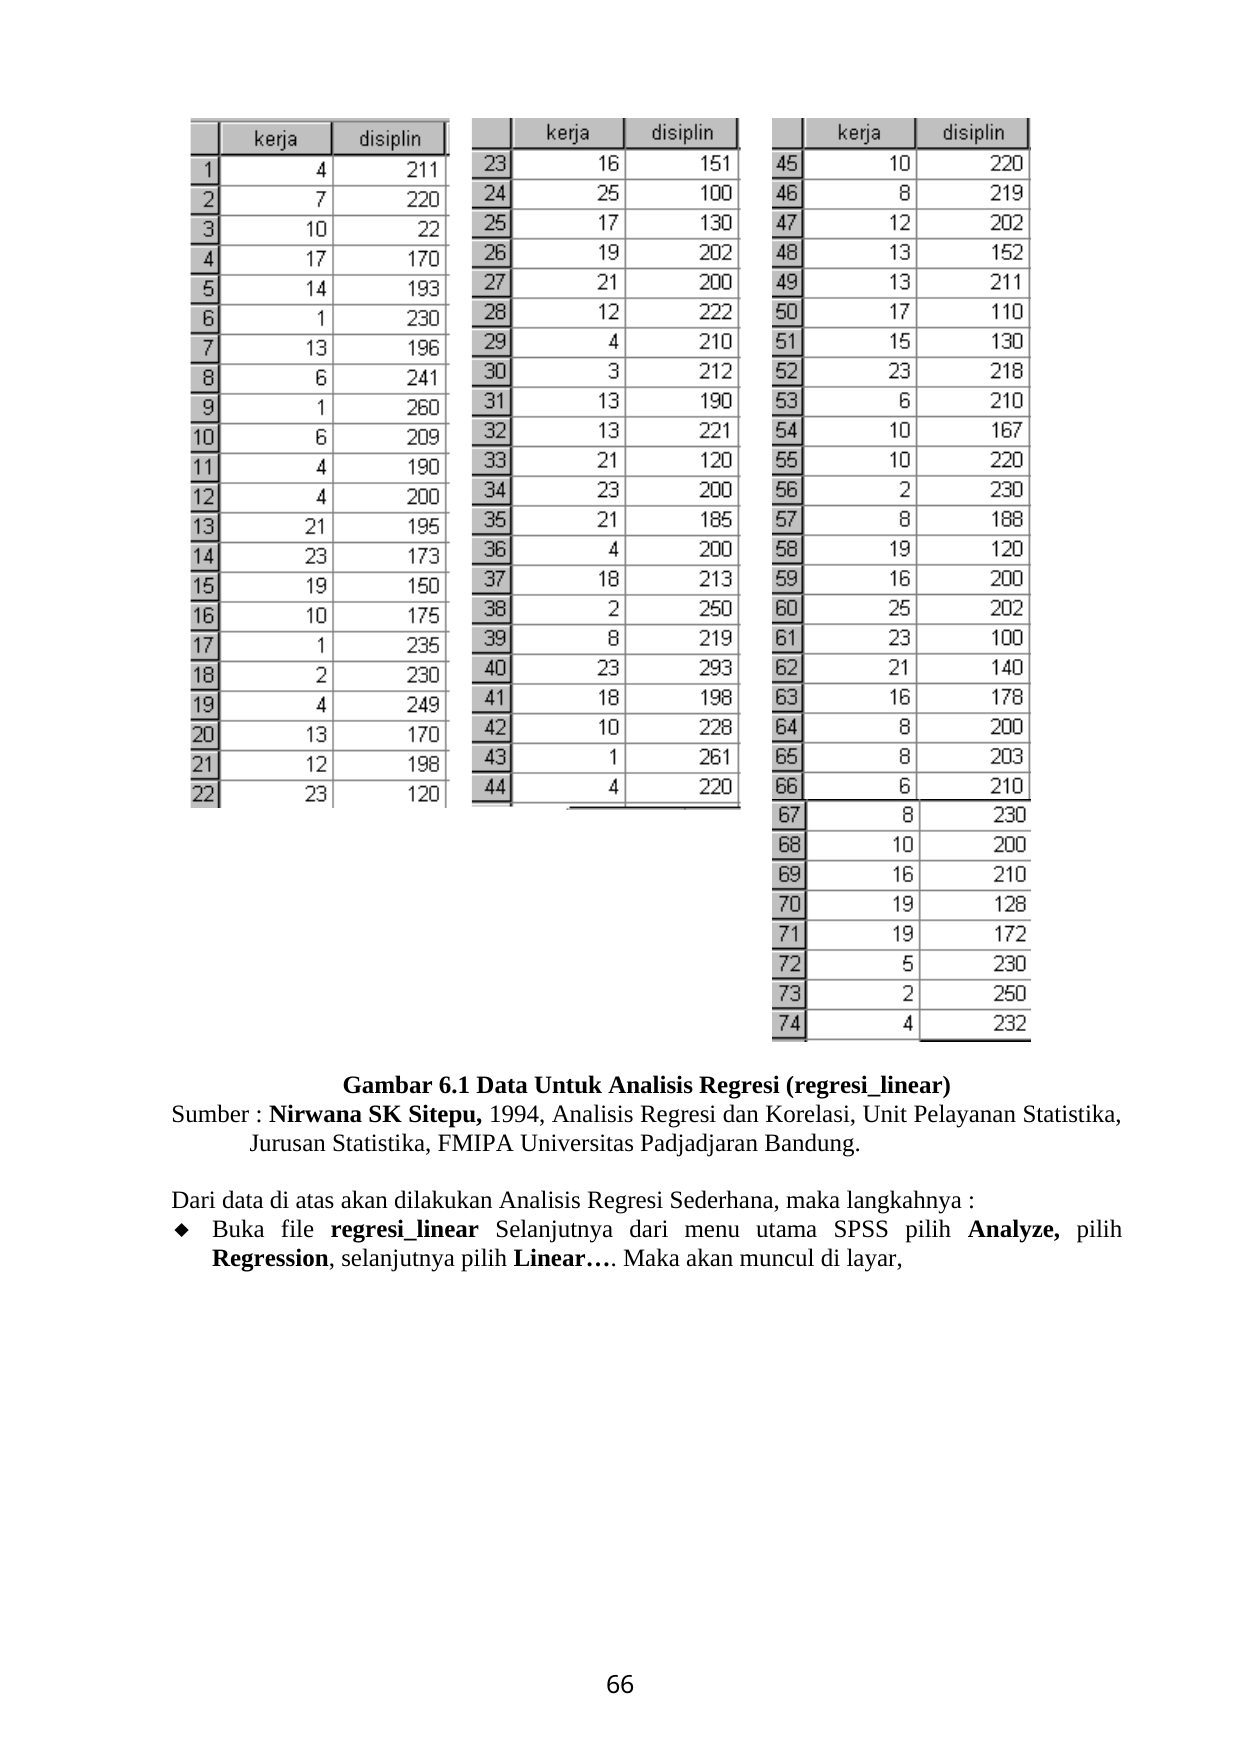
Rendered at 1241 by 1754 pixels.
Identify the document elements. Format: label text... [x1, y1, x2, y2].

table_header [180, 118, 461, 1070]
table_header [461, 118, 761, 1070]
table_header [761, 118, 1061, 1070]
list Buka file regresi_linear Selanjutnya dari menu utama SPSS pilih Analyze, pilih Regression, selanjutnya pilih Linear…. Maka akan muncul di layar, [174, 1214, 1122, 1271]
picture [471, 118, 741, 810]
text Gambar 6.1 Data Untuk Analisis Regresi (regresi_linear) [171, 1070, 1122, 1099]
text Sumber : Nirwana SK Sitepu, 1994, Analisis Regresi dan Korelasi, Unit Pelayanan Statistika, Jurusan Statistika, FMIPA Universitas Padjadjaran Bandung. [171, 1099, 1122, 1156]
picture [190, 118, 450, 808]
picture [772, 118, 1031, 1042]
text Dari data di atas akan dilakukan Analisis Regresi Sederhana, maka langkahnya : [171, 1185, 1122, 1214]
